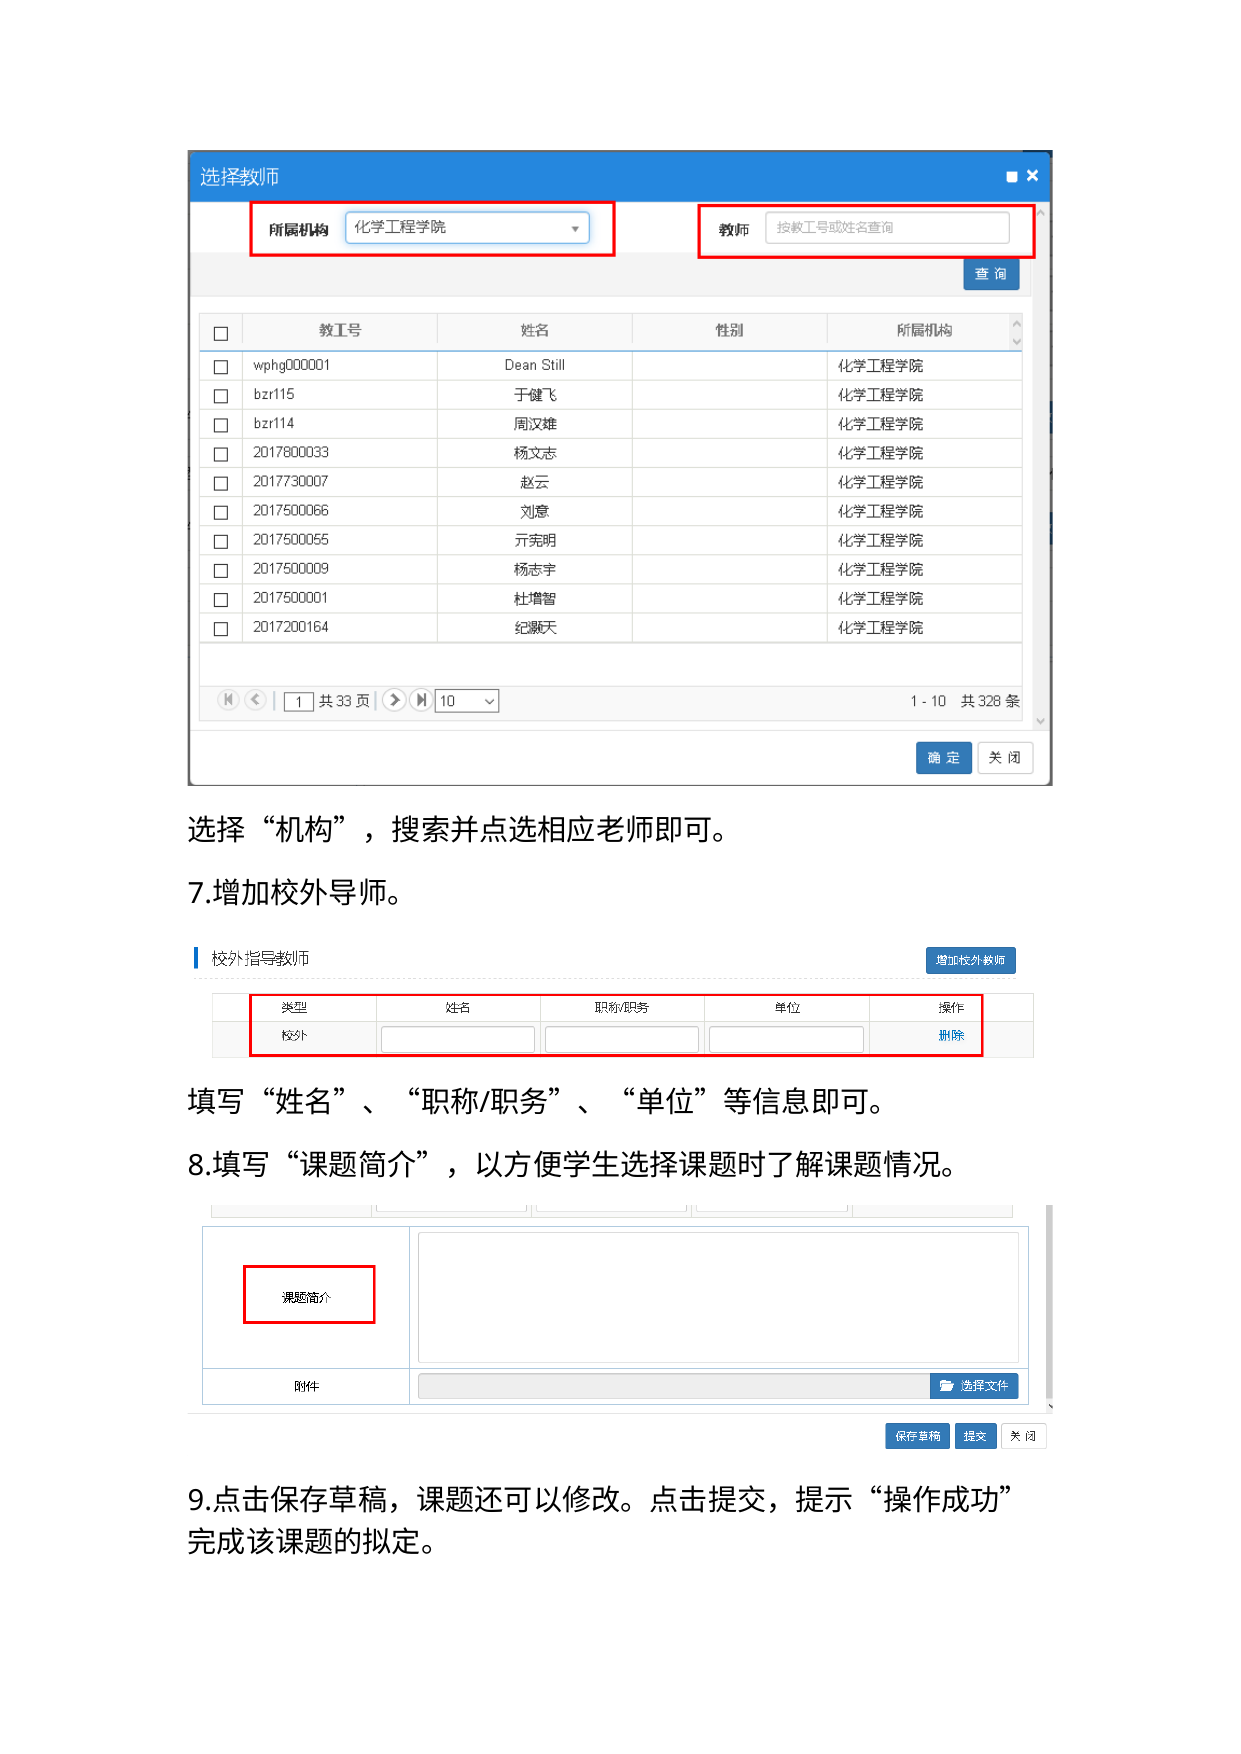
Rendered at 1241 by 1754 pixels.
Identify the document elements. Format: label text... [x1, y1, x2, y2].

text 8.填写“课题简介”，以方便学生选择课题时了解课题情况。 [187, 1142, 1053, 1184]
text 7.增加校外导师。 [187, 870, 1053, 912]
picture [187, 1205, 1053, 1456]
picture [187, 933, 1053, 1058]
picture [187, 150, 1053, 786]
text 填写“姓名”、“职称/职务”、“单位”等信息即可。 [187, 1078, 1053, 1121]
text 选择“机构”，搜索并点选相应老师即可。 [187, 807, 1053, 849]
text 9.点击保存草稿，课题还可以修改。点击提交，提示“操作成功”完成该课题的拟定。 [187, 1477, 1053, 1561]
